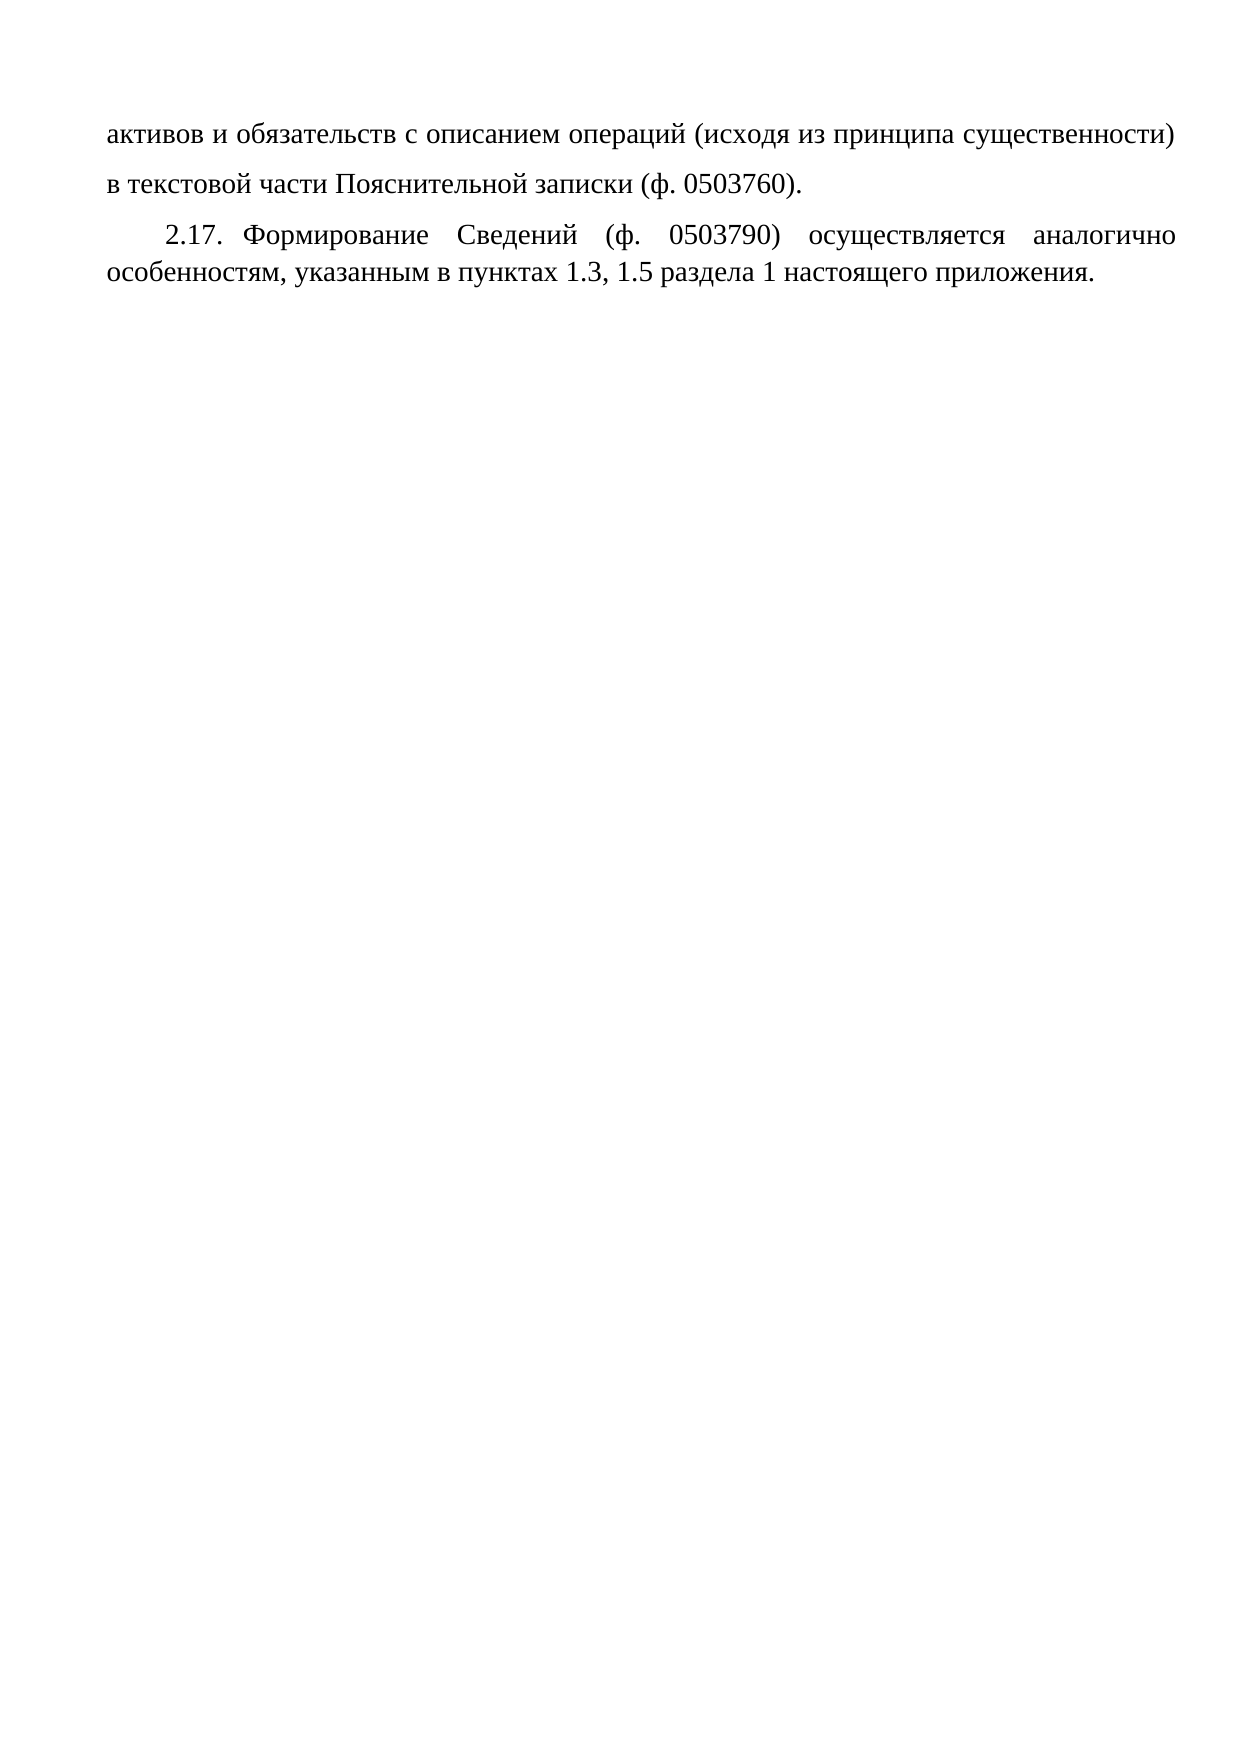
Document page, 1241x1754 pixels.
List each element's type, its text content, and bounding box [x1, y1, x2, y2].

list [106, 116, 1177, 200]
list Формирование Сведений (ф. 0503790) осуществляется аналогично особенностям, указанным в пунктах 1.3, 1.5 раздела 1 настоящего приложения. [106, 217, 1177, 287]
